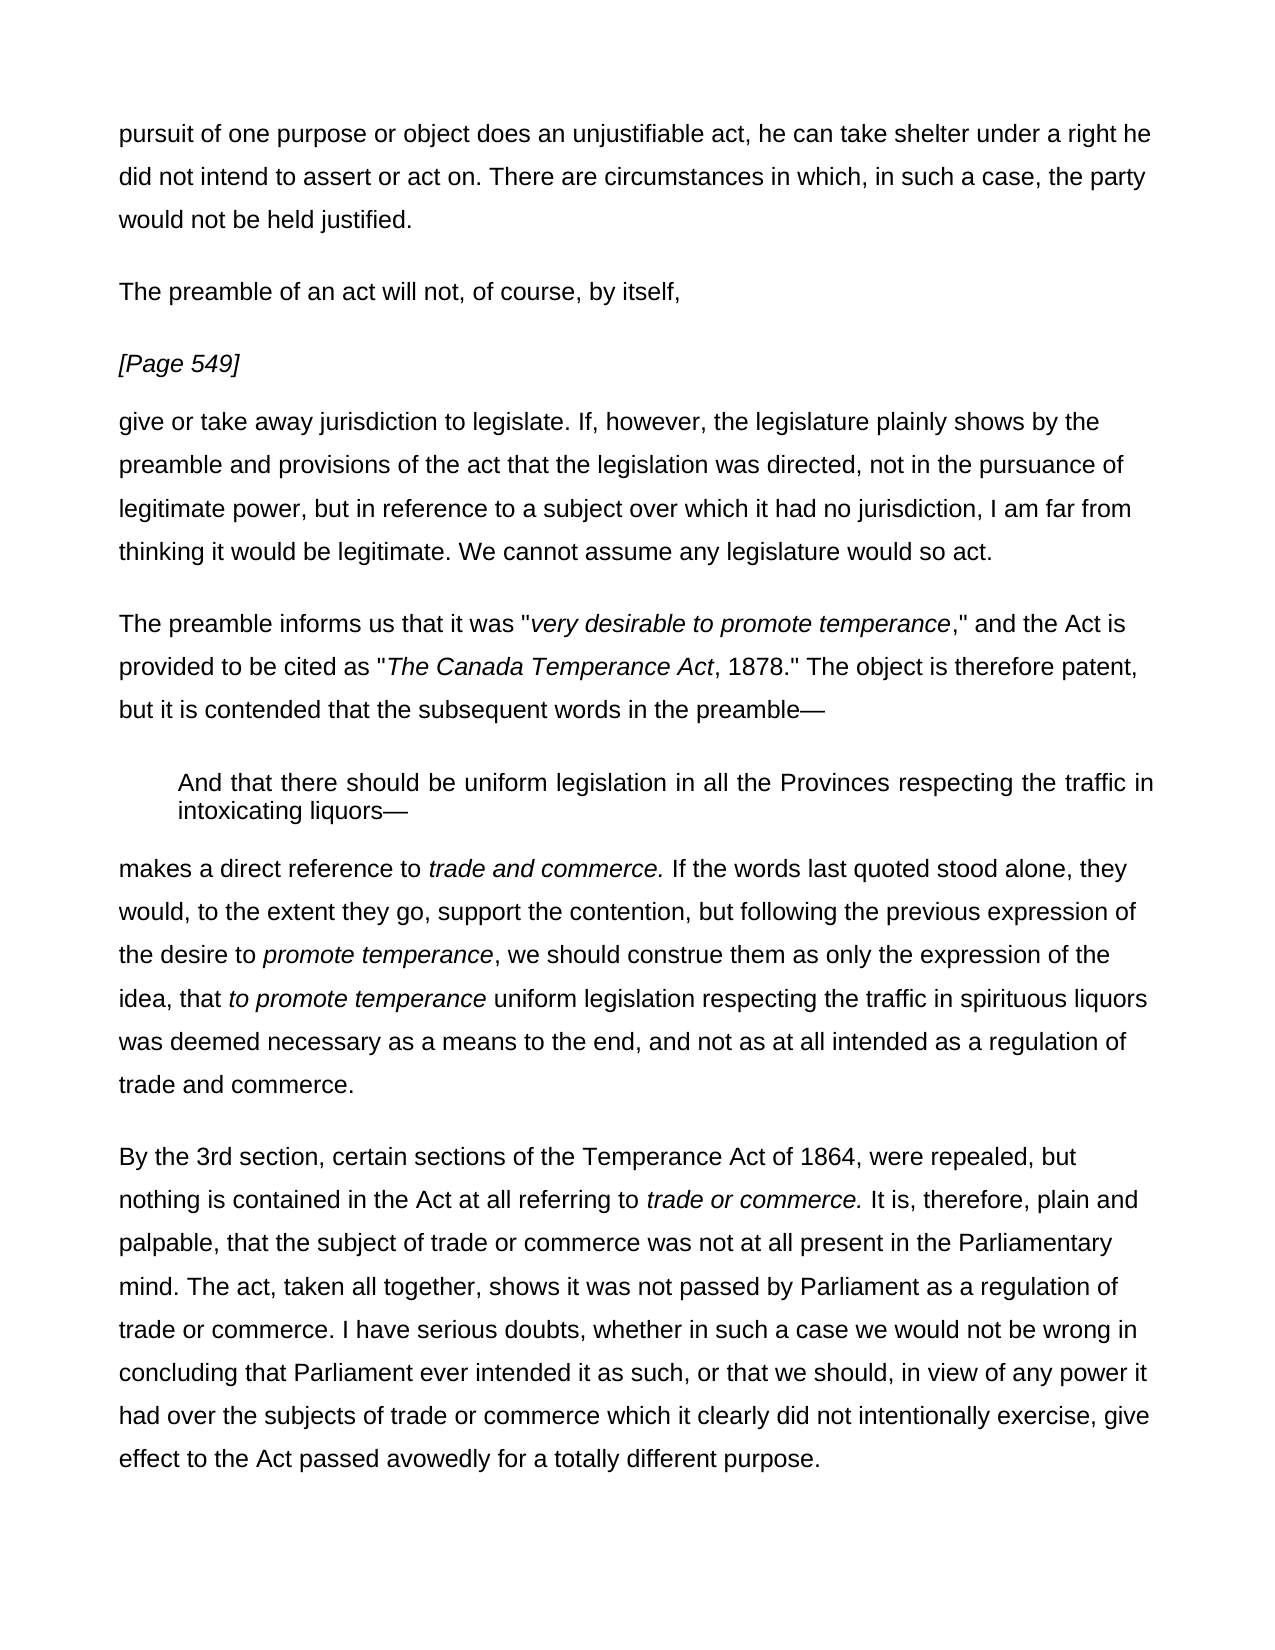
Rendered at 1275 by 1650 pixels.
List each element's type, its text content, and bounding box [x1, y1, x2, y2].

text makes a direct reference to trade and commerce. If the words last quoted stood alone, they would, to the extent they go, support the contention, but following the previous expression of the desire to promote temperance, we should construe them as only the expression of the idea, that to promote temperance uniform legislation respecting the traffic in spirituous liquors was deemed necessary as a means to the end, and not as at all intended as a regulation of trade and commerce. [118, 854, 1156, 1098]
text The preamble of an act will not, of course, by itself, [118, 277, 1156, 306]
text [Page 549] [118, 349, 1156, 378]
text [118, 118, 1156, 233]
text The preamble informs us that it was "very desirable to promote temperance," and the Act is provided to be cited as "The Canada Temperance Act, 1878." The object is therefore patent, but it is contended that the subsequent words in the preamble— [118, 609, 1156, 724]
text And that there should be uniform legislation in all the Provinces respecting the traffic in intoxicating liquors— [178, 767, 1156, 825]
text By the 3rd section, certain sections of the Temperance Act of 1864, were repealed, but nothing is contained in the Act at all referring to trade or commerce. It is, therefore, plain and palpable, that the subject of trade or commerce was not at all present in the Parliamentary mind. The act, taken all together, shows it was not passed by Parliament as a regulation of trade or commerce. I have serious doubts, whether in such a case we would not be wrong in concluding that Parliament ever intended it as such, or that we should, in view of any power it had over the subjects of trade or commerce which it clearly did not intentionally exercise, give effect to the Act passed avowedly for a totally different purpose. [118, 1142, 1156, 1473]
text give or take away jurisdiction to legislate. If, however, the legislature plainly shows by the preamble and provisions of the act that the legislation was directed, not in the pursuance of legitimate power, but in reference to a subject over which it had no jurisdiction, I am far from thinking it would be legitimate. We cannot assume any legislature would so act. [118, 407, 1156, 565]
